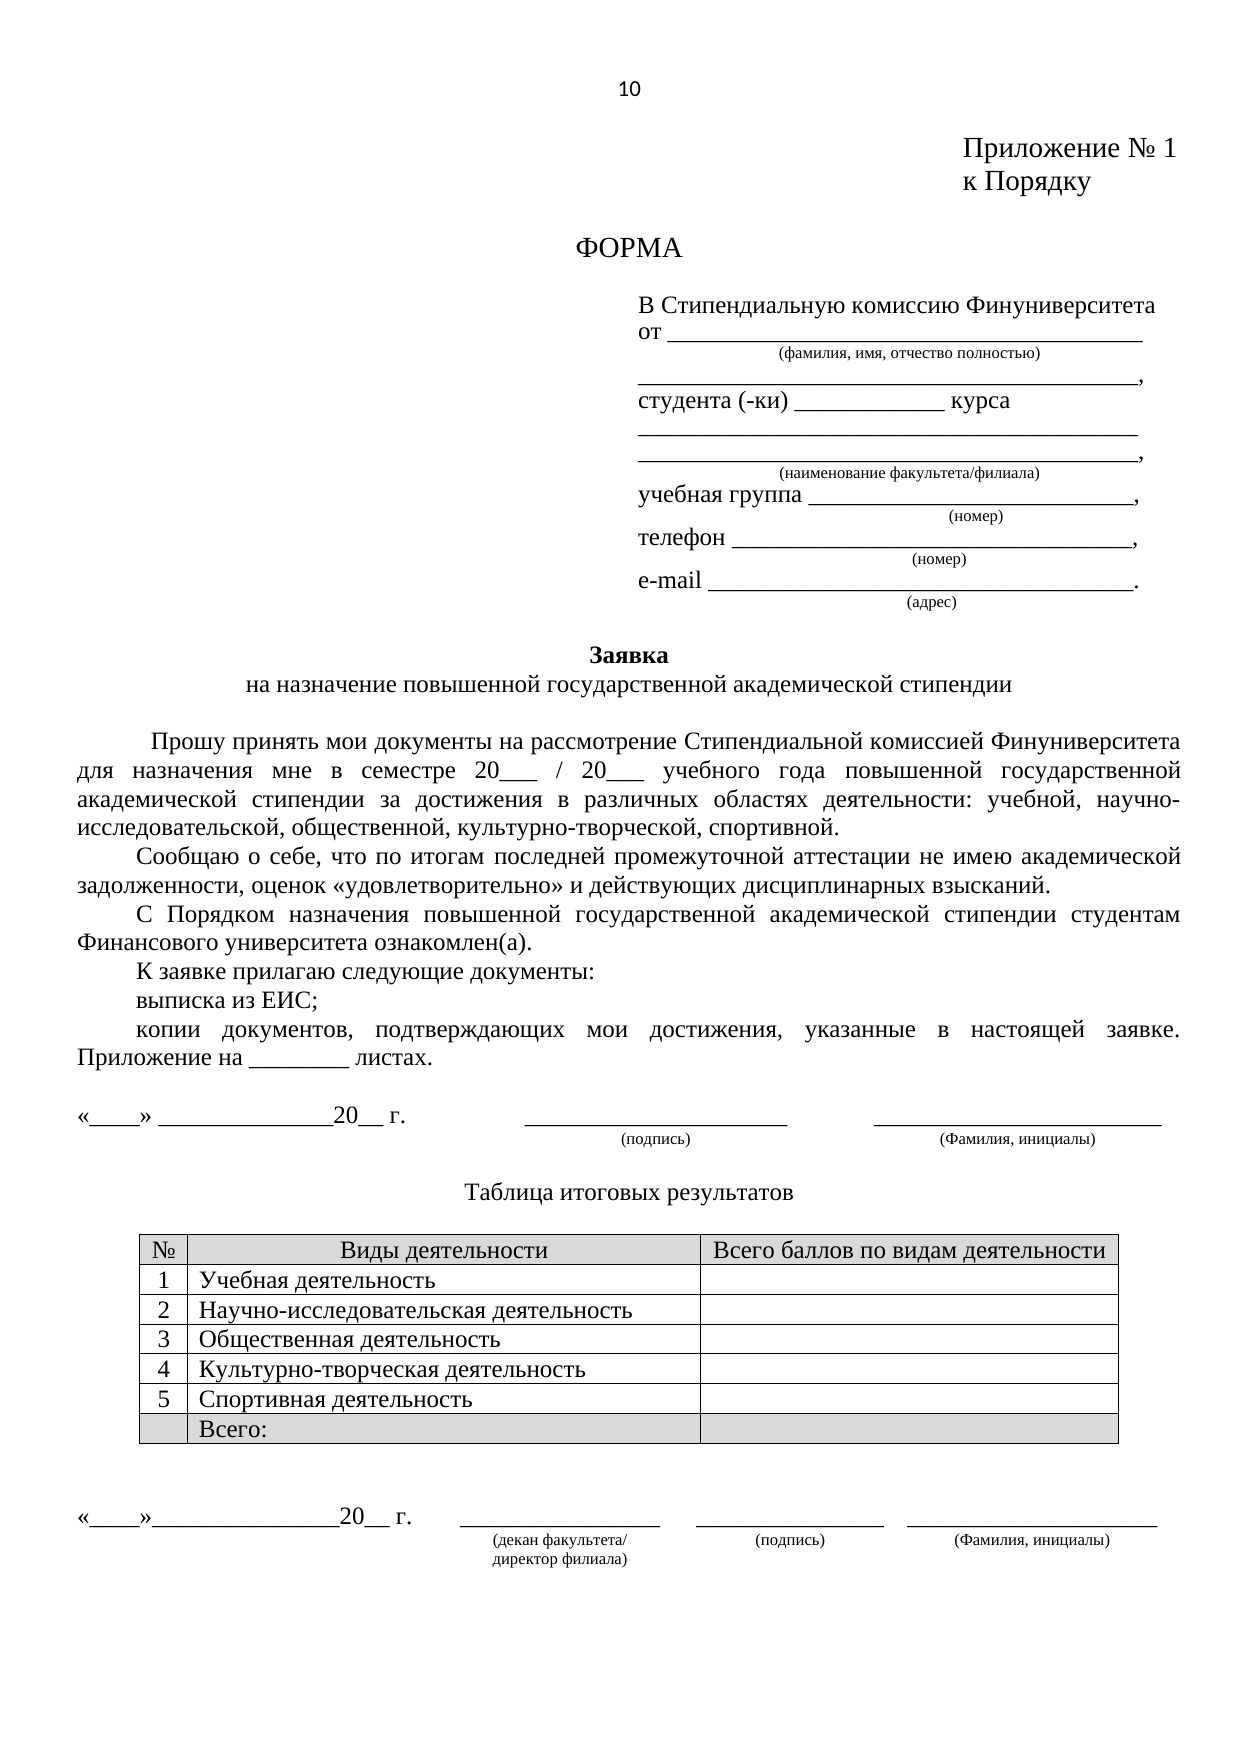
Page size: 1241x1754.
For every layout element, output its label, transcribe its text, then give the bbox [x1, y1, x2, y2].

text Заявка [77, 640, 1181, 669]
table_cell 5 [140, 1384, 187, 1413]
text Сообщаю о себе, что по итогам последней промежуточной аттестации не имею академической задолженности, оценок «удовлетворительно» и действующих дисциплинарных взысканий. [77, 841, 1181, 899]
table_cell 4 [140, 1354, 187, 1383]
text студента (-ки) ____________ курса [638, 387, 1181, 413]
text Таблица итоговых результатов [77, 1177, 1181, 1205]
text копии документов, подтверждающих мои достижения, указанные в настоящей заявке. Приложение на ________ листах. [77, 1014, 1181, 1071]
table_header Всего баллов по видам деятельности [701, 1235, 1118, 1264]
text ФОРМА [77, 231, 1181, 264]
table_cell [140, 1414, 187, 1443]
table_header «____»_______________20__ г. [66, 1501, 435, 1568]
text ________________________________________ [638, 413, 1181, 439]
text В Стипендиальную комиссию Финуниверситета [638, 293, 1181, 319]
table_cell [701, 1384, 1118, 1413]
text ________________________________________, [638, 439, 1181, 465]
text выписка из ЕИС; [77, 985, 1181, 1014]
table_cell Спортивная деятельность [188, 1384, 700, 1413]
table_cell Общественная деятельность [188, 1325, 700, 1353]
table_header Виды деятельности [188, 1235, 700, 1264]
text Приложение № 1 [963, 130, 1181, 163]
table_cell [701, 1295, 1118, 1323]
table_header № [140, 1235, 187, 1264]
text e-mail __________________________________. [638, 568, 1181, 594]
text телефон ________________________________, [638, 525, 1181, 551]
text К заявке прилагаю следующие документы: [77, 956, 1181, 985]
table_cell [701, 1354, 1118, 1383]
table_cell Учебная деятельность [188, 1265, 700, 1294]
table_header ____________________ (Фамилия, инициалы) [895, 1501, 1169, 1568]
text ________________________________________, [638, 362, 1181, 387]
table_header _______________ (подпись) [685, 1501, 895, 1568]
table_header _______________________ (Фамилия, инициалы) [863, 1100, 1172, 1148]
table_cell Научно-исследовательская деятельность [188, 1295, 700, 1323]
text от ______________________________________ [638, 319, 1181, 344]
text (номер) [697, 551, 1181, 568]
table_header ________________ (декан факультета/ директор филиала) [435, 1501, 685, 1568]
table_header _____________________ (подпись) [449, 1100, 862, 1148]
table_cell [701, 1414, 1118, 1443]
table_cell [701, 1325, 1118, 1353]
table_cell Культурно-творческая деятельность [188, 1354, 700, 1383]
text Прошу принять мои документы на рассмотрение Стипендиальной комиссией Финуниверситета для назначения мне в семестре 20___ / 20___ учебного года повышенной государственной академической стипендии за достижения в различных областях деятельности: учебной, научно-исследовательской, общественной, культурно-творческой, спортивной. [77, 726, 1181, 841]
table_cell 2 [140, 1295, 187, 1323]
text (номер) [771, 508, 1181, 525]
table_cell 3 [140, 1325, 187, 1353]
table_header «____» ______________20__ г. [66, 1100, 449, 1148]
text учебная группа __________________________, [638, 482, 1181, 508]
text к Порядку [963, 163, 1181, 197]
table_cell [701, 1265, 1118, 1294]
table_cell 1 [140, 1265, 187, 1294]
text на назначение повышенной государственной академической стипендии [77, 669, 1181, 697]
text (наименование факультета/филиала) [638, 465, 1181, 482]
text С Порядком назначения повышенной государственной академической стипендии студентам Финансового университета ознакомлен(а). [77, 899, 1181, 956]
table_cell Всего: [188, 1414, 700, 1443]
text (фамилия, имя, отчество полностью) [638, 344, 1181, 362]
text (адрес) [682, 594, 1181, 611]
